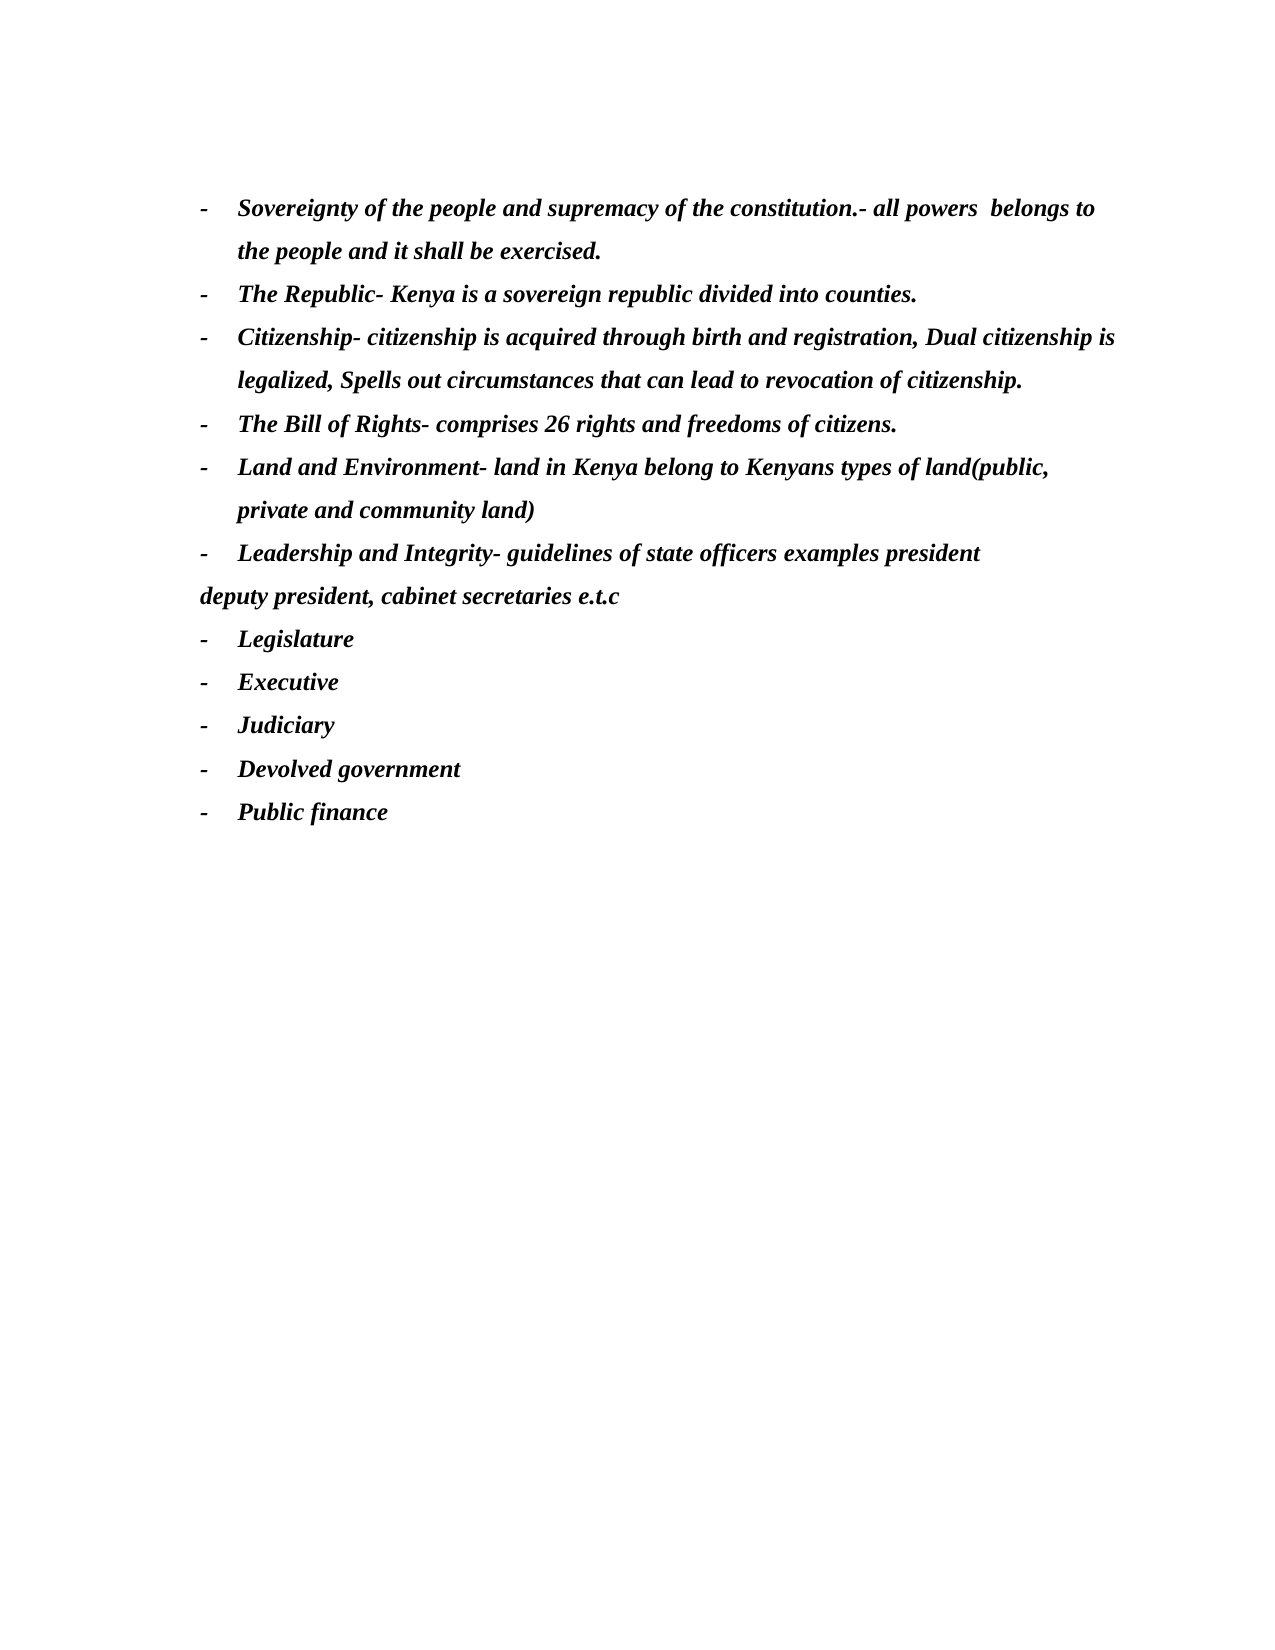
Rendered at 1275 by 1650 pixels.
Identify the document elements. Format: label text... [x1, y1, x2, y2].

list Land and Environment- land in Kenya belong to Kenyans types of land(public, private and community land) [200, 452, 1125, 524]
list Executive [200, 667, 1125, 696]
list Leadership and Integrity- guidelines of state officers examples president [200, 538, 1125, 567]
list Judiciary [200, 711, 1125, 739]
list The Republic- Kenya is a sovereign republic divided into counties. [200, 279, 1125, 308]
list Public finance [200, 797, 1125, 826]
list Legislature [200, 624, 1125, 653]
list Devolved government [200, 754, 1125, 782]
list Sovereignty of the people and supremacy of the constitution.- all powers belongs to the people and it shall be exercised. [200, 193, 1125, 265]
list Citizenship- citizenship is acquired through birth and registration, Dual citizenship is legalized, Spells out circumstances that can lead to revocation of citizenship. [200, 322, 1125, 394]
text deputy president, cabinet secretaries e.t.c [200, 581, 1125, 610]
list The Bill of Rights- comprises 26 rights and freedoms of citizens. [200, 409, 1125, 437]
